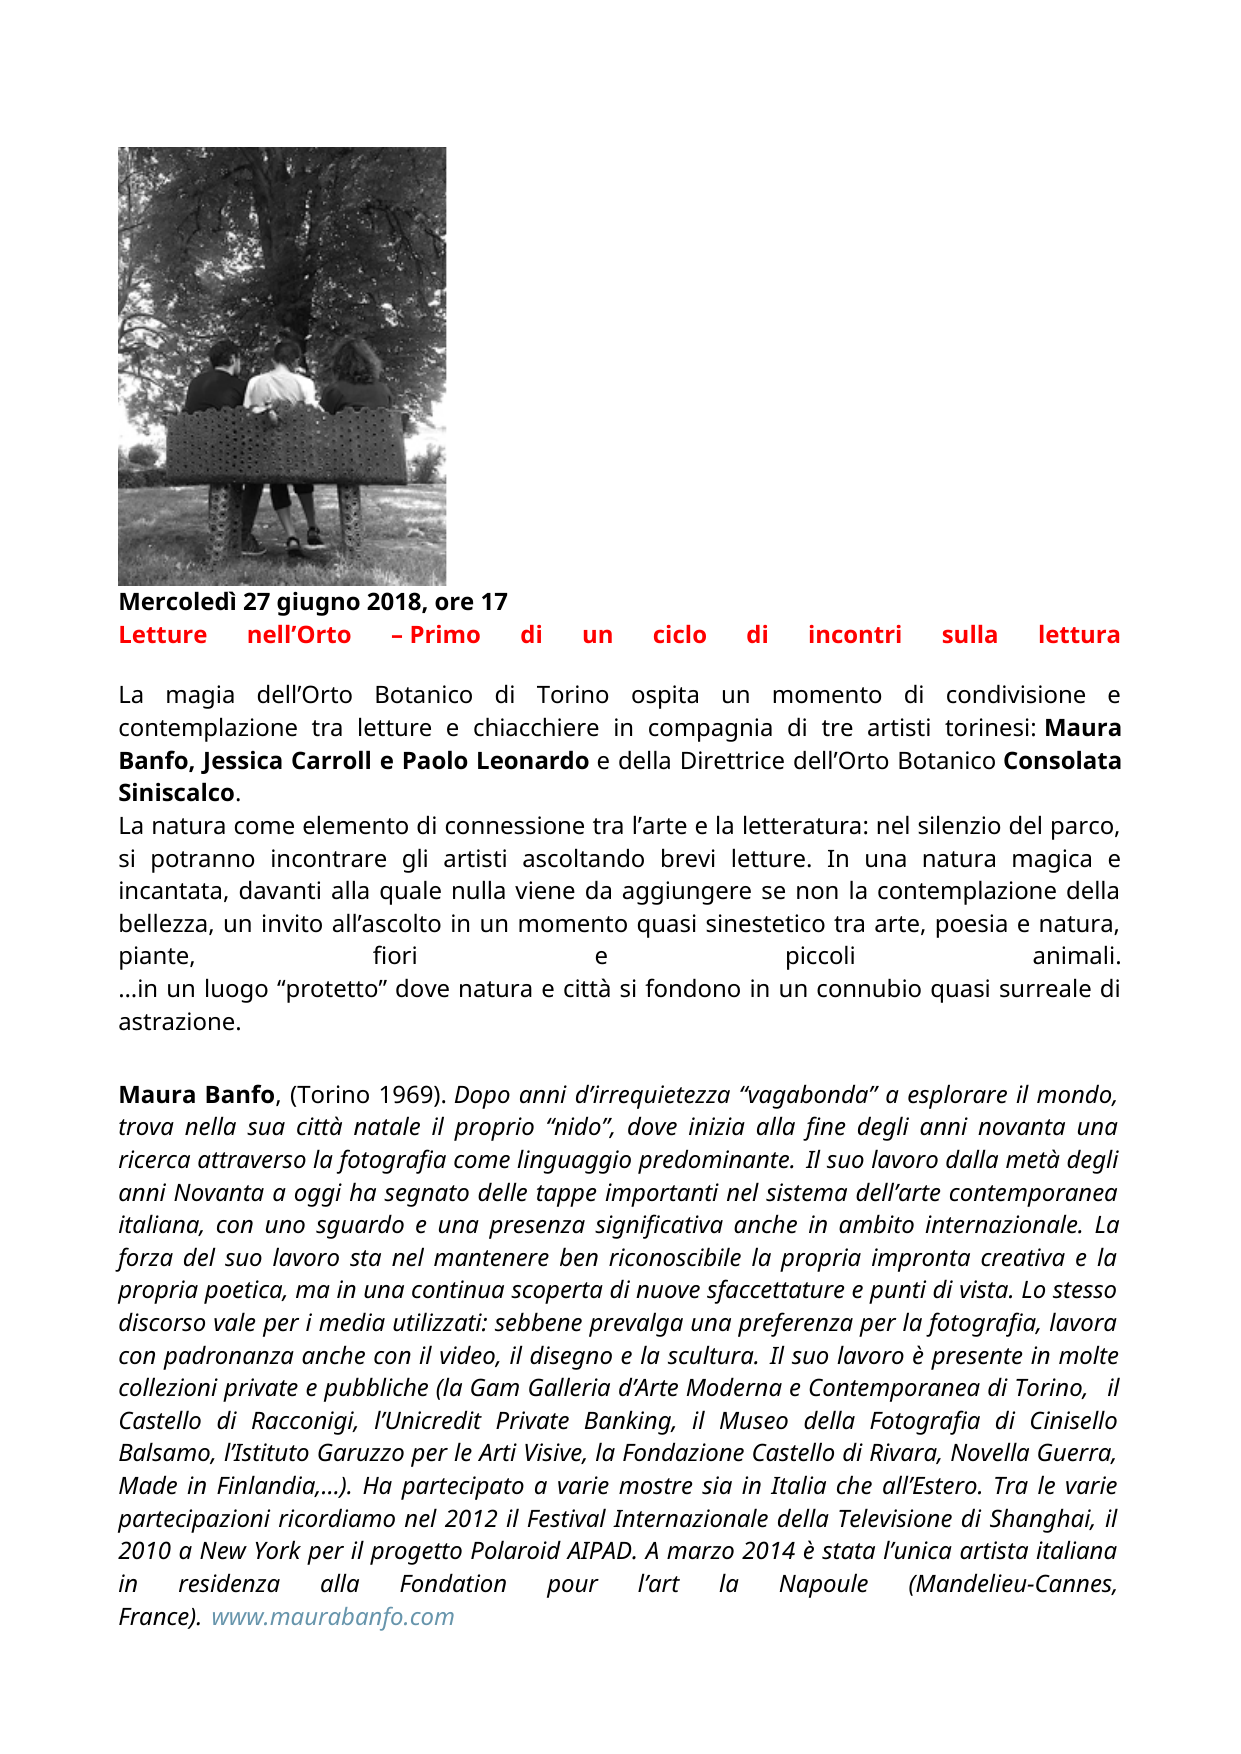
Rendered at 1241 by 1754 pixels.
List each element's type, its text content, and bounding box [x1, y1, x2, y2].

text La magia dell’Orto Botanico di Torino ospita un momento di condivisione e contemplazione tra letture e chiacchiere in compagnia di tre artisti torinesi: Maura Banfo, Jessica Carroll e Paolo Leonardo e della Direttrice dell’Orto Botanico Consolata Siniscalco. [118, 678, 1122, 809]
picture [118, 147, 447, 586]
text Letture nell’Orto – Primo di un ciclo di incontri sulla lettura [118, 618, 1122, 678]
text La natura come elemento di connessione tra l’arte e la letteratura: nel silenzio del parco, si potranno incontrare gli artisti ascoltando brevi letture. In una natura magica e incantata, davanti alla quale nulla viene da aggiungere se non la contemplazione della bellezza, un invito all’ascolto in un momento quasi sinestetico tra arte, poesia e natura, piante, fiori e piccoli animali. …in un luogo “protetto” dove natura e città si fondono in un connubio quasi surreale di astrazione. [118, 809, 1122, 1037]
text Maura Banfo, (Torino 1969). Dopo anni d’irrequietezza “vagabonda” a esplorare il mondo, trova nella sua città natale il proprio “nido”, dove inizia alla fine degli anni novanta una ricerca attraverso la fotografia come linguaggio predominante. Il suo lavoro dalla metà degli anni Novanta a oggi ha segnato delle tappe importanti nel sistema dell’arte contemporanea italiana, con uno sguardo e una presenza significativa anche in ambito internazionale. La forza del suo lavoro sta nel mantenere ben riconoscibile la propria impronta creativa e la propria poetica, ma in una continua scoperta di nuove sfaccettature e punti di vista. Lo stesso discorso vale per i media utilizzati: sebbene prevalga una preferenza per la fotografia, lavora con padronanza anche con il video, il disegno e la scultura. Il suo lavoro è presente in molte collezioni private e pubbliche (la Gam Galleria d’Arte Moderna e Contemporanea di Torino, il Castello di Racconigi, l’Unicredit Private Banking, il Museo della Fotografia di Cinisello Balsamo, l’Istituto Garuzzo per le Arti Visive, la Fondazione Castello di Rivara, Novella Guerra, Made in Finlandia,…). Ha partecipato a varie mostre sia in Italia che all’Estero. Tra le varie partecipazioni ricordiamo nel 2012 il Festival Internazionale della Televisione di Shanghai, il 2010 a New York per il progetto Polaroid AIPAD. A marzo 2014 è stata l’unica artista italiana in residenza alla Fondation pour l’art la Napoule (Mandelieu-Cannes, France). www.maurabanfo.com [118, 1078, 1122, 1632]
text Mercoledì 27 giugno 2018, ore 17 [118, 585, 1122, 618]
